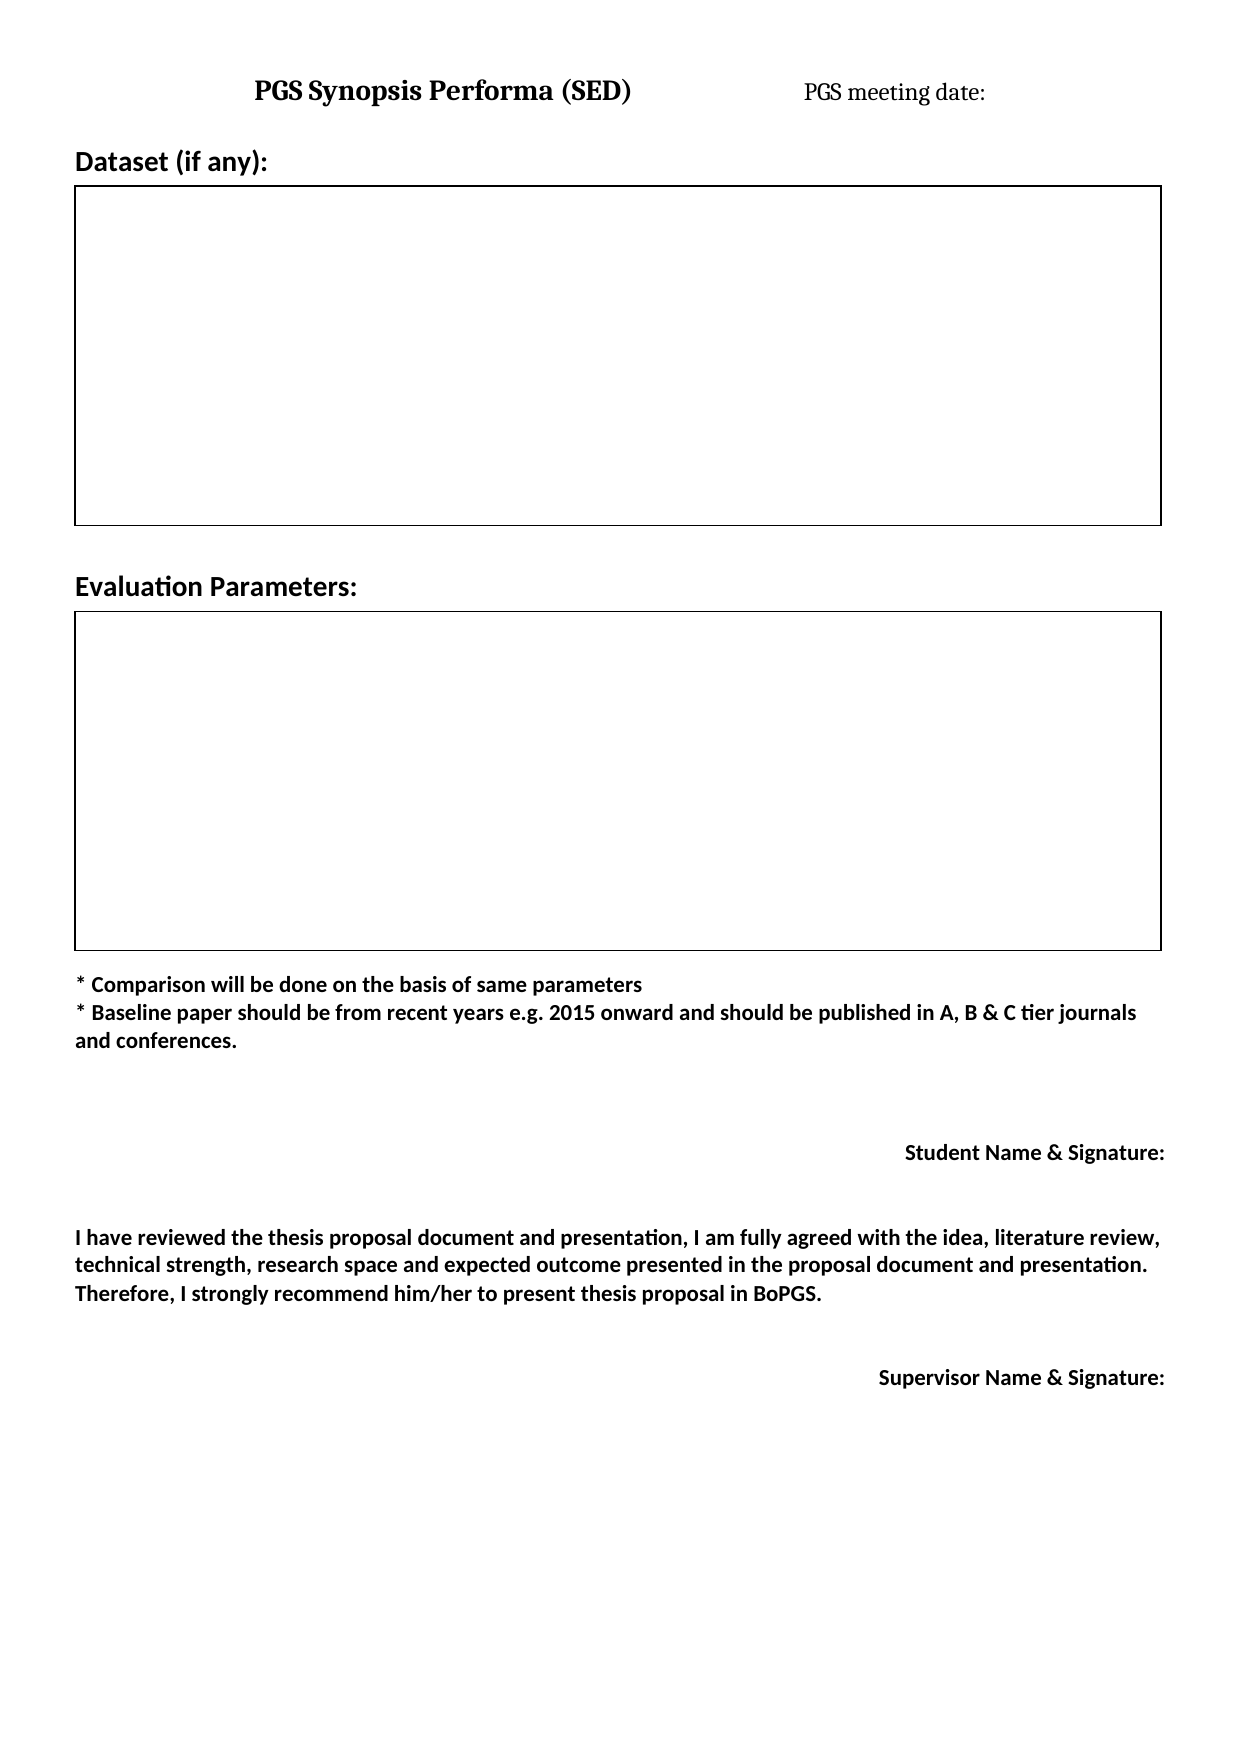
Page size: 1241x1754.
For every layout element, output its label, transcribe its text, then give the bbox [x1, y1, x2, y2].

text I have reviewed the thesis proposal document and presentation, I am fully agreed with the idea, literature review, technical strength, research space and expected outcome presented in the proposal document and presentation. Therefore, I strongly recommend him/her to present thesis proposal in BoPGS. [75, 1223, 1165, 1307]
text Dataset (if any): [75, 143, 1165, 178]
text * Baseline paper should be from recent years e.g. 2015 onward and should be published in A, B & C tier journals and conferences. [75, 998, 1165, 1054]
text * Comparison will be done on the basis of same parameters [75, 970, 1165, 998]
text Supervisor Name & Signature: [75, 1363, 1165, 1391]
text Student Name & Signature: [75, 1138, 1165, 1167]
text Evaluation Parameters: [75, 568, 1165, 604]
